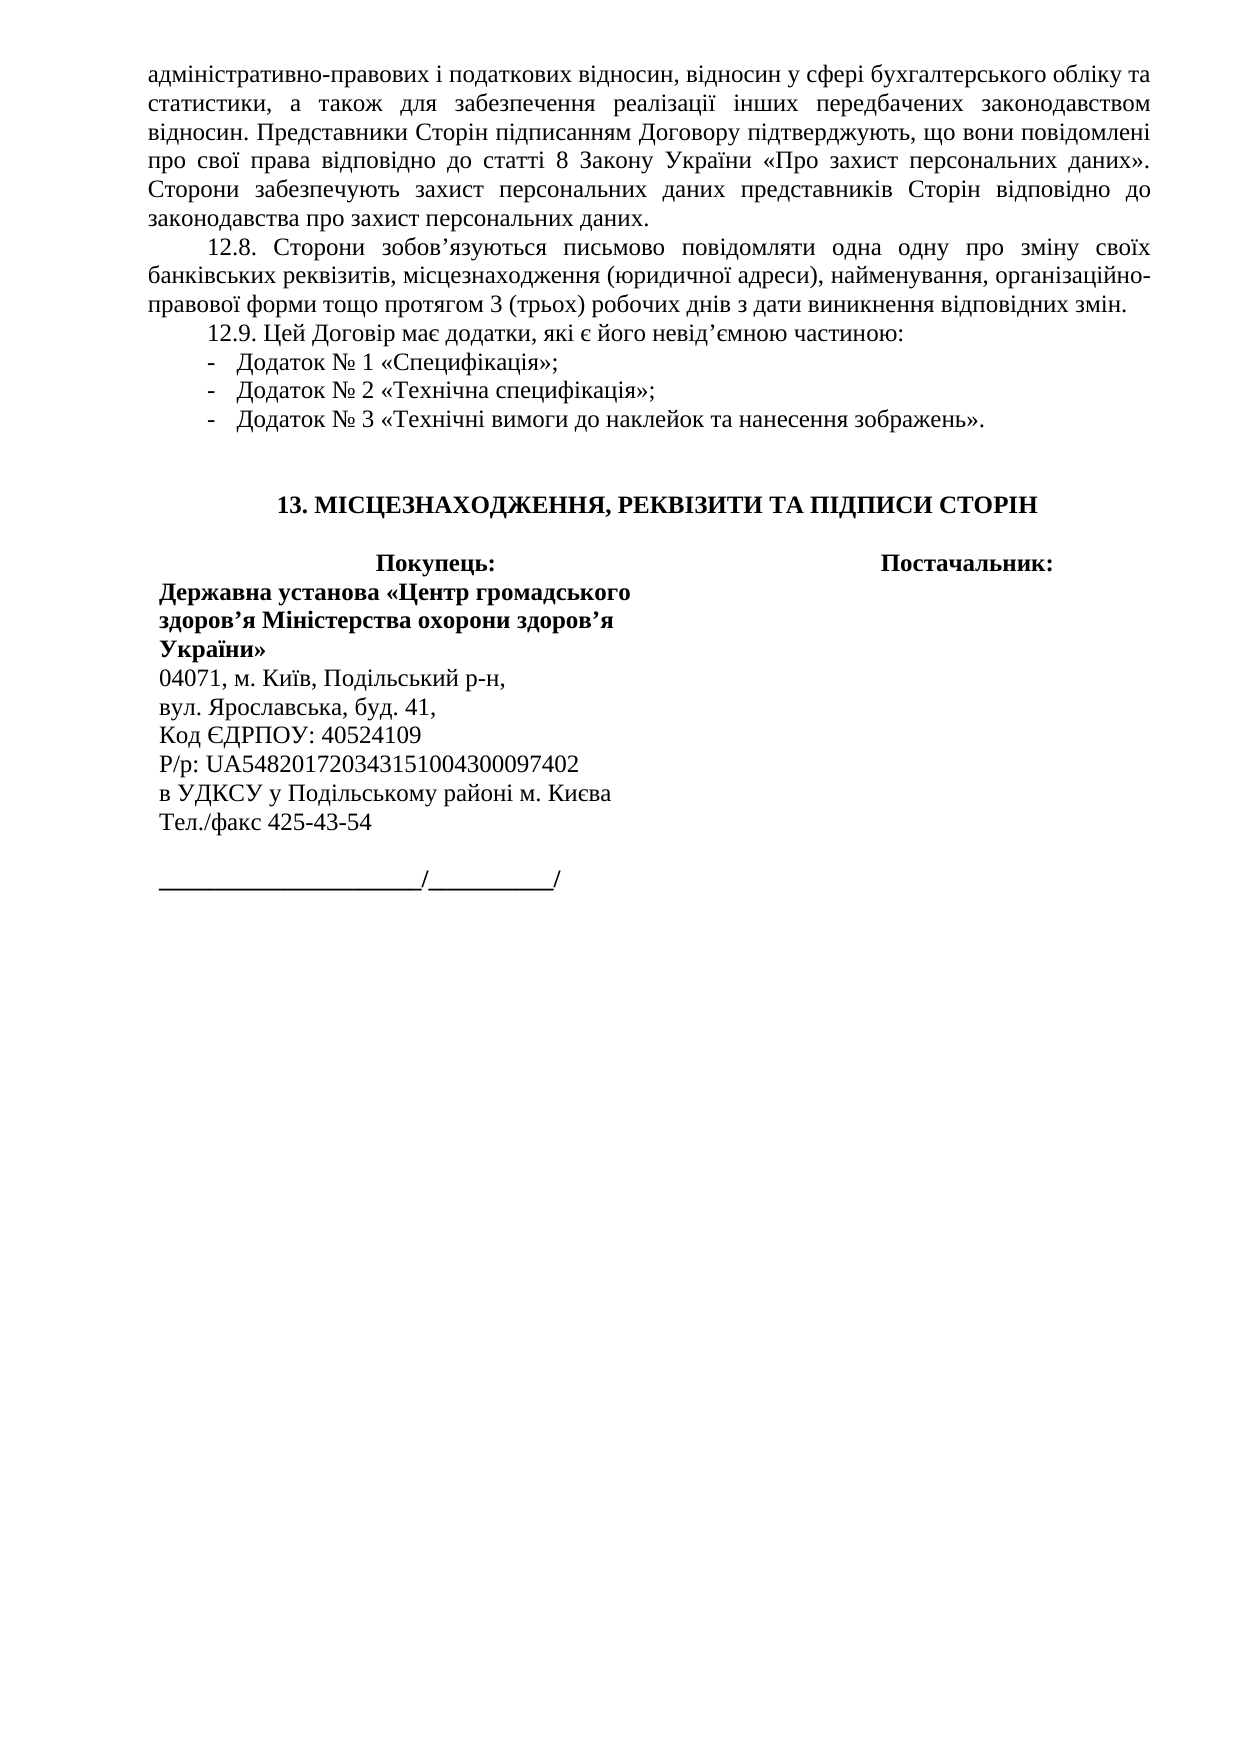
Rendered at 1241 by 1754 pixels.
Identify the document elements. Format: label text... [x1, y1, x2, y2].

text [148, 59, 1152, 232]
text - Додаток № 3 «Технічні вимоги до наклейок та нанесення зображень». [148, 404, 1152, 433]
text - Додаток № 1 «Специфікація»; [148, 347, 1152, 375]
table_header Постачальник: [724, 519, 1211, 922]
text 12.8. Сторони зобов’язуються письмово повідомляти одна одну про зміну своїх банківських реквізитів, місцезнаходження (юридичної адреси), найменування, організаційно-правової форми тощо протягом 3 (трьох) робочих днів з дати виникнення відповідних змін. [148, 232, 1152, 318]
text - Додаток № 2 «Технічна специфікація»; [148, 375, 1152, 404]
text 12.9. Цей Договір має додатки, які є його невід’ємною частиною: [148, 318, 1152, 347]
list МІСЦЕЗНАХОДЖЕННЯ, РЕКВІЗИТИ ТА ПІДПИСИ СТОРІН [177, 490, 1137, 519]
table_header Покупець: Державна установа «Центр громадського здоров’я Міністерства охорони здоров’я України» 04071, м. Київ, Подільський р-н, вул. Ярославська, буд. 41, Код ЄДРПОУ: 40524109 Р/р: UA548201720343151004300097402 в УДКСУ у Подільському районі м. Києва Тел./факс 425-43-54 _____________________/__________/ [148, 519, 723, 922]
